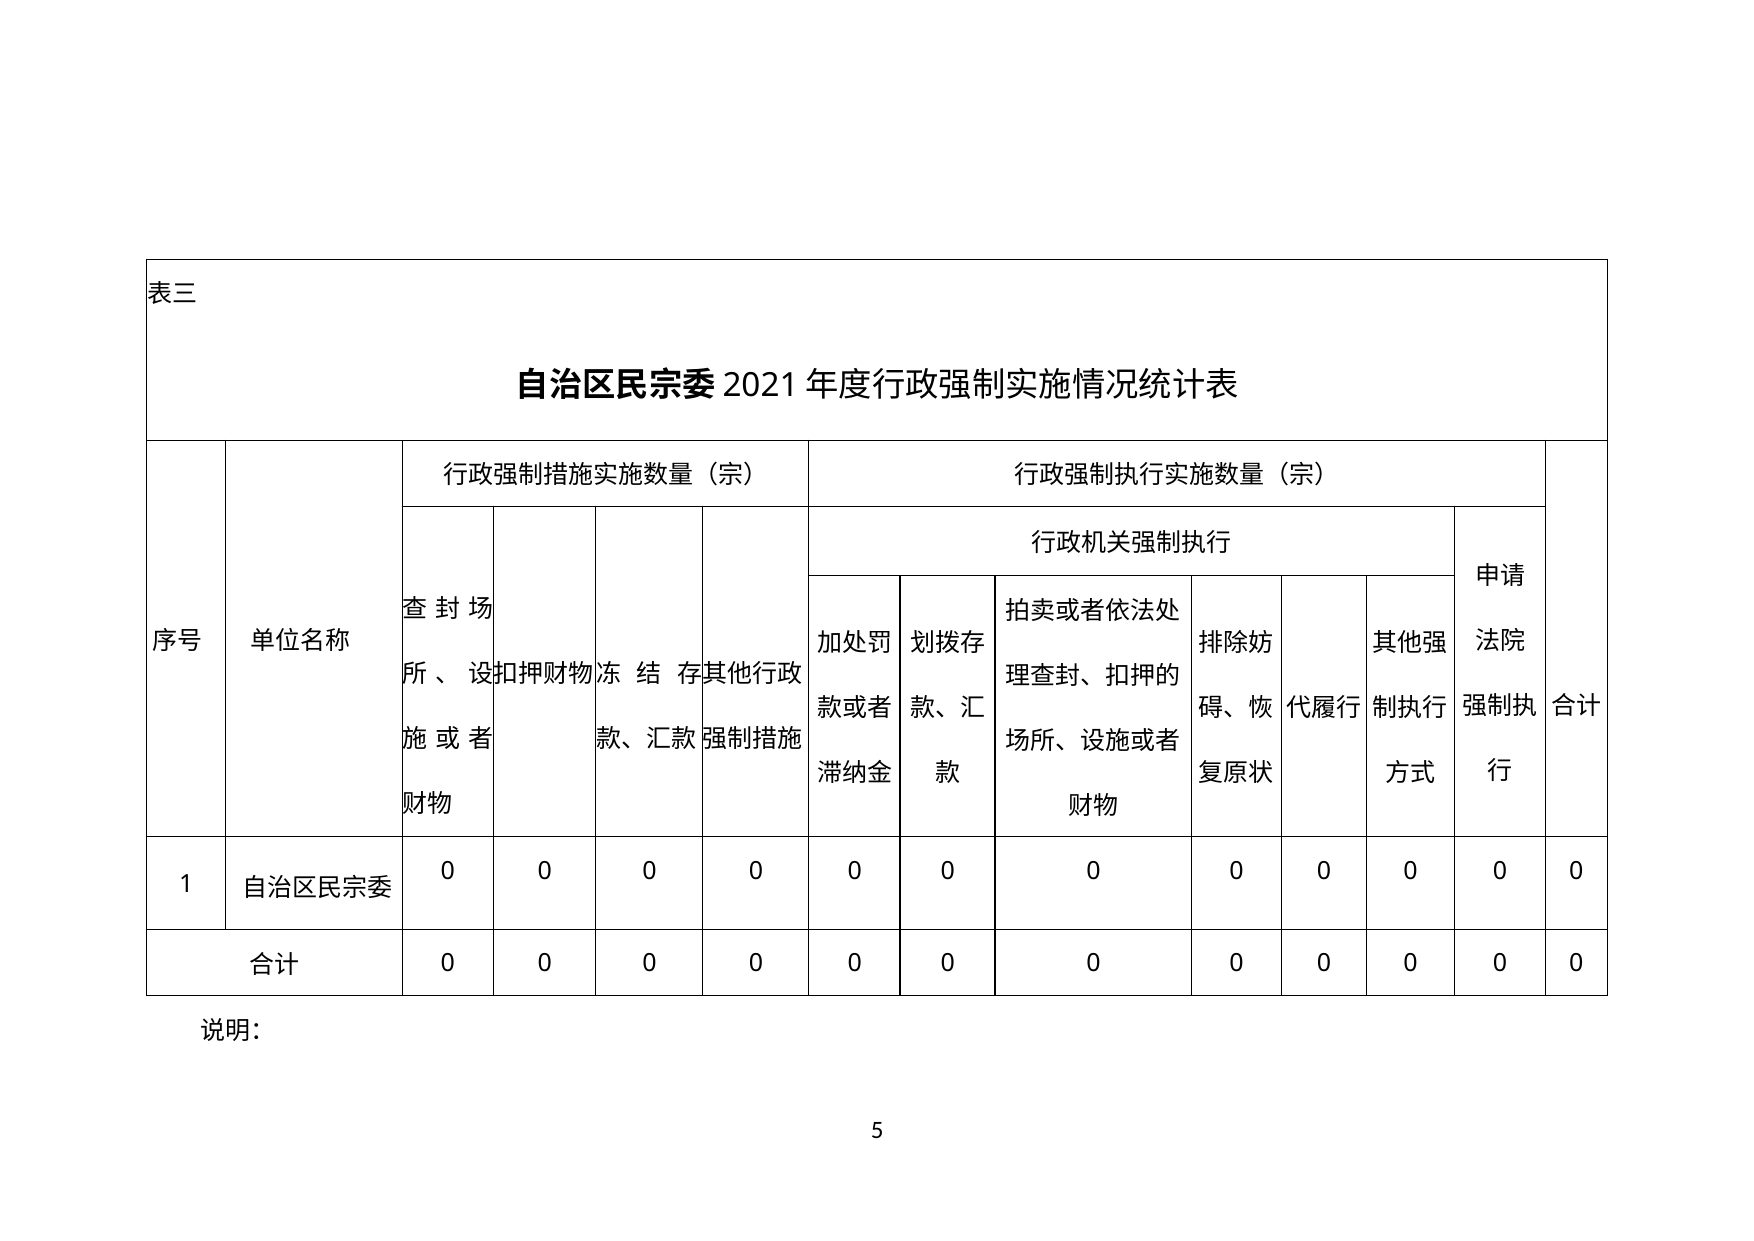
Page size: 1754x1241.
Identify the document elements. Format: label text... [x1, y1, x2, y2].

table_cell 冻结存款、汇款 [596, 507, 702, 836]
table_cell 0 [596, 930, 702, 995]
table_cell 行政强制措施实施数量（宗） [403, 441, 808, 506]
table_cell 查封场所、设施或者财物 [403, 507, 493, 836]
table_cell 行政强制执行实施数量（宗） [809, 441, 1545, 506]
table_cell 0 [809, 930, 899, 995]
table_cell 0 [703, 837, 808, 929]
table_cell 0 [1192, 930, 1281, 995]
table_cell 0 [494, 930, 595, 995]
table_cell 0 [1546, 837, 1607, 929]
table_cell 0 [494, 837, 595, 929]
table_cell 其他强制执行方式 [1367, 576, 1454, 836]
table_cell 0 [1455, 837, 1545, 929]
table_cell 0 [901, 930, 994, 995]
table_cell 合计 [147, 930, 402, 995]
table_cell 0 [403, 837, 493, 929]
table_cell 0 [809, 837, 899, 929]
table_header 表三 自治区民宗委2021年度行政强制实施情况统计表 [147, 260, 1607, 439]
table_cell 0 [703, 930, 808, 995]
table_cell 0 [996, 837, 1191, 929]
table_cell 0 [1282, 837, 1366, 929]
table_cell 序号 [147, 441, 225, 836]
table_cell 单位名称 [226, 441, 402, 836]
table_cell 合计 [1546, 441, 1607, 836]
table_cell 申请 法院 强制执行 [1455, 507, 1545, 836]
table_cell 1 [147, 837, 225, 929]
table_cell 排除妨碍、恢复原状 [1192, 576, 1281, 836]
table_cell 加处罚款或者 滞纳金 [809, 576, 899, 836]
table_cell 0 [1367, 837, 1454, 929]
table_cell 扣押财物 [494, 507, 595, 836]
table_cell 0 [996, 930, 1191, 995]
text 说明： [150, 996, 1604, 1061]
table_cell 代履行 [1282, 576, 1366, 836]
table_cell 划拨存款、汇款 [901, 576, 994, 836]
table_cell 自治区民宗委 [226, 837, 402, 929]
table_cell 0 [1367, 930, 1454, 995]
table_cell 0 [901, 837, 994, 929]
table_cell 0 [596, 837, 702, 929]
table_cell 行政机关强制执行 [809, 507, 1454, 575]
table_cell 0 [1282, 930, 1366, 995]
table_cell 0 [1455, 930, 1545, 995]
table_cell 拍卖或者依法处理查封、扣押的场所、设施或者财物 [996, 576, 1191, 836]
table_cell 0 [1192, 837, 1281, 929]
table_cell 0 [403, 930, 493, 995]
table_cell 其他行政 强制措施 [703, 507, 808, 836]
table_cell 0 [1546, 930, 1607, 995]
